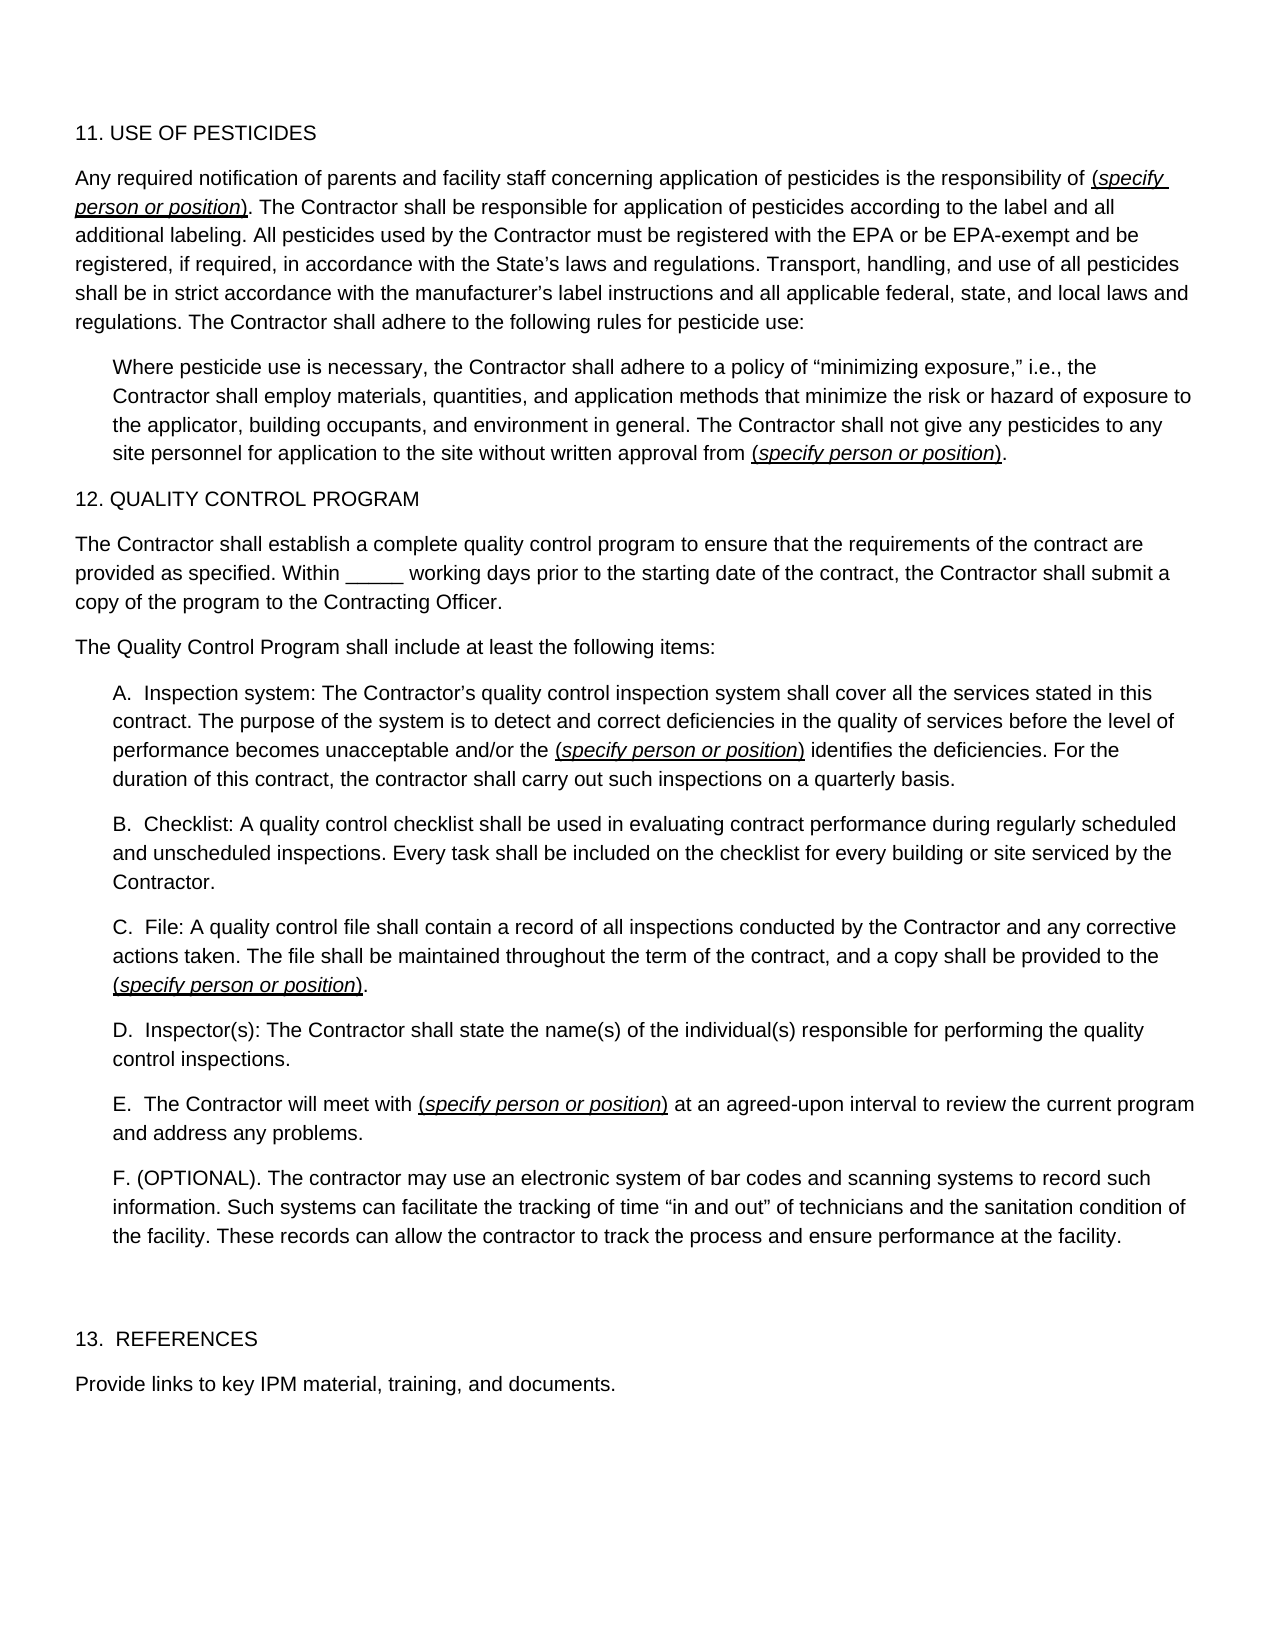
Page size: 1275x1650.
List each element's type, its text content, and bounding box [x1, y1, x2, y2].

text E. The Contractor will meet with (specify person or position) at an agreed-upon interval to review the current program and address any problems. [112, 1092, 1200, 1145]
text 13. REFERENCES [75, 1269, 1200, 1351]
text Provide links to key IPM material, training, and documents. [75, 1372, 1200, 1396]
text D. Inspector(s): The Contractor shall state the name(s) of the individual(s) responsible for performing the quality control inspections. [112, 1018, 1200, 1071]
text A. Inspection system: The Contractor’s quality control inspection system shall cover all the services stated in this contract. The purpose of the system is to detect and correct deficiencies in the quality of services before the level of performance becomes unacceptable and/or the (specify person or position) identifies the deficiencies. For the duration of this contract, the contractor shall carry out such inspections on a quarterly basis. [112, 680, 1200, 791]
text Where pesticide use is necessary, the Contractor shall adhere to a policy of “minimizing exposure,” i.e., the Contractor shall employ materials, quantities, and application methods that minimize the risk or hazard of exposure to the applicator, building occupants, and environment in general. The Contractor shall not give any pesticides to any site personnel for application to the site without written approval from (specify person or position). [112, 355, 1200, 465]
text F. (OPTIONAL). The contractor may use an electronic system of bar codes and scanning systems to record such information. Such systems can facilitate the tracking of time “in and out” of technicians and the sanitation condition of the facility. These records can allow the contractor to track the process and ensure performance at the facility. [112, 1166, 1200, 1248]
text C. File: A quality control file shall contain a record of all inspections conducted by the Contractor and any corrective actions taken. The file shall be maintained throughout the term of the contract, and a copy shall be provided to the (specify person or position). [112, 915, 1200, 996]
text The Contractor shall establish a complete quality control program to ensure that the requirements of the contract are provided as specified. Within _____ working days prior to the starting date of the contract, the Contractor shall submit a copy of the program to the Contracting Officer. [75, 532, 1200, 613]
text The Quality Control Program shall include at least the following items: [75, 635, 1200, 659]
text 12. QUALITY CONTROL PROGRAM [75, 487, 1200, 511]
text B. Checklist: A quality control checklist shall be used in evaluating contract performance during regularly scheduled and unscheduled inspections. Every task shall be included on the checklist for every building or site serviced by the Contractor. [112, 812, 1200, 893]
text 11. USE OF PESTICIDES [75, 120, 1200, 144]
text Any required notification of parents and facility staff concerning application of pesticides is the responsibility of (specify person or position). The Contractor shall be responsible for application of pesticides according to the label and all additional labeling. All pesticides used by the Contractor must be registered with the EPA or be EPA-exempt and be registered, if required, in accordance with the State’s laws and regulations. Transport, handling, and use of all pesticides shall be in strict accordance with the manufacturer’s label instructions and all applicable federal, state, and local laws and regulations. The Contractor shall adhere to the following rules for pesticide use: [75, 166, 1200, 333]
